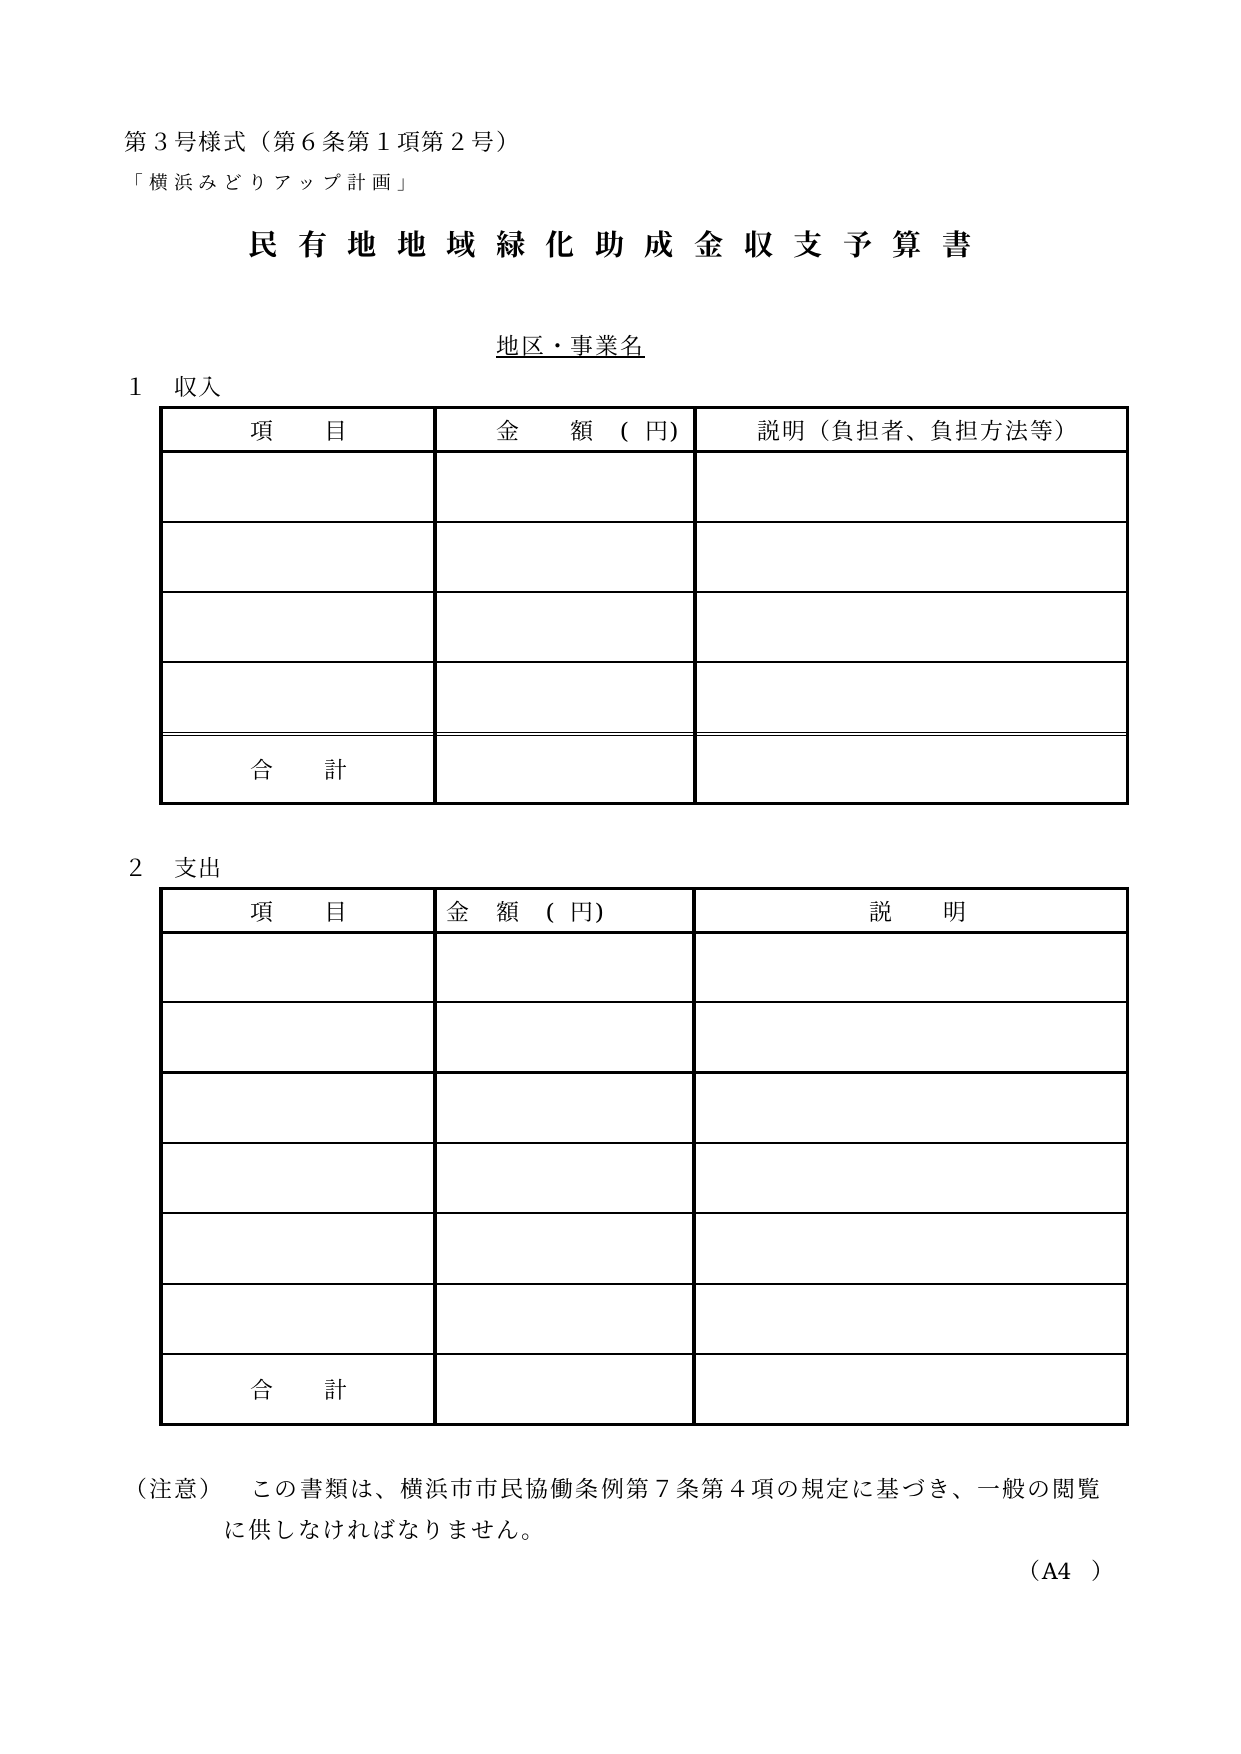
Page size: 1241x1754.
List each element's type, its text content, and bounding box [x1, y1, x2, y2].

table_cell [437, 453, 693, 521]
table_cell [437, 1214, 692, 1282]
text 地区・事業名 [124, 324, 1116, 365]
table_cell [697, 736, 1126, 802]
text （A4） [149, 1549, 1116, 1590]
text 第３号様式（第６条第１項第２号） [124, 119, 1116, 161]
table_cell [163, 1144, 433, 1212]
table_header 金 額 (円) [437, 409, 693, 450]
table_cell [696, 1355, 1126, 1423]
table_cell [163, 934, 433, 1001]
table_cell 合 計 [163, 736, 433, 802]
table_cell [163, 1214, 433, 1282]
table_cell [696, 1214, 1126, 1282]
table_cell [697, 663, 1126, 731]
text （注意） この書類は、横浜市市民協働条例第７条第４項の規定に基づき、一般の閲覧に供しなければなりません。 [124, 1467, 1104, 1549]
table_cell [697, 453, 1126, 521]
table_cell [437, 663, 693, 731]
table_cell [696, 1285, 1126, 1353]
text １ 収入 [124, 365, 1116, 406]
table_cell [437, 934, 692, 1001]
table_cell 合 計 [163, 1355, 433, 1423]
text ２ 支出 [124, 846, 1116, 887]
table_cell [696, 1144, 1126, 1212]
text 「横浜みどりアップ計画」 [124, 161, 1116, 201]
table_cell [437, 523, 693, 591]
table_cell [696, 1074, 1126, 1142]
text 民有地地域緑化助成金収支予算書 [124, 201, 1116, 283]
table_cell [163, 1074, 433, 1142]
table_cell [697, 593, 1126, 661]
table_cell [437, 736, 693, 802]
table_header 項 目 [163, 409, 433, 450]
table_cell [163, 593, 433, 661]
table_header 項 目 [163, 890, 433, 931]
table_cell [696, 934, 1126, 1001]
table_cell [163, 523, 433, 591]
table_header 説 明 [696, 890, 1126, 931]
table_header 金 額 (円) [437, 890, 692, 931]
table_cell [697, 523, 1126, 591]
table_cell [163, 663, 433, 731]
table_cell [437, 1074, 692, 1142]
table_cell [437, 1285, 692, 1353]
table_cell [163, 1285, 433, 1353]
table_cell [437, 1003, 692, 1071]
table_cell [437, 593, 693, 661]
table_header 説明（負担者、負担方法等） [697, 409, 1126, 450]
table_cell [437, 1144, 692, 1212]
table_cell [696, 1003, 1126, 1071]
table_cell [163, 1003, 433, 1071]
table_cell [437, 1355, 692, 1423]
table_cell [163, 453, 433, 521]
